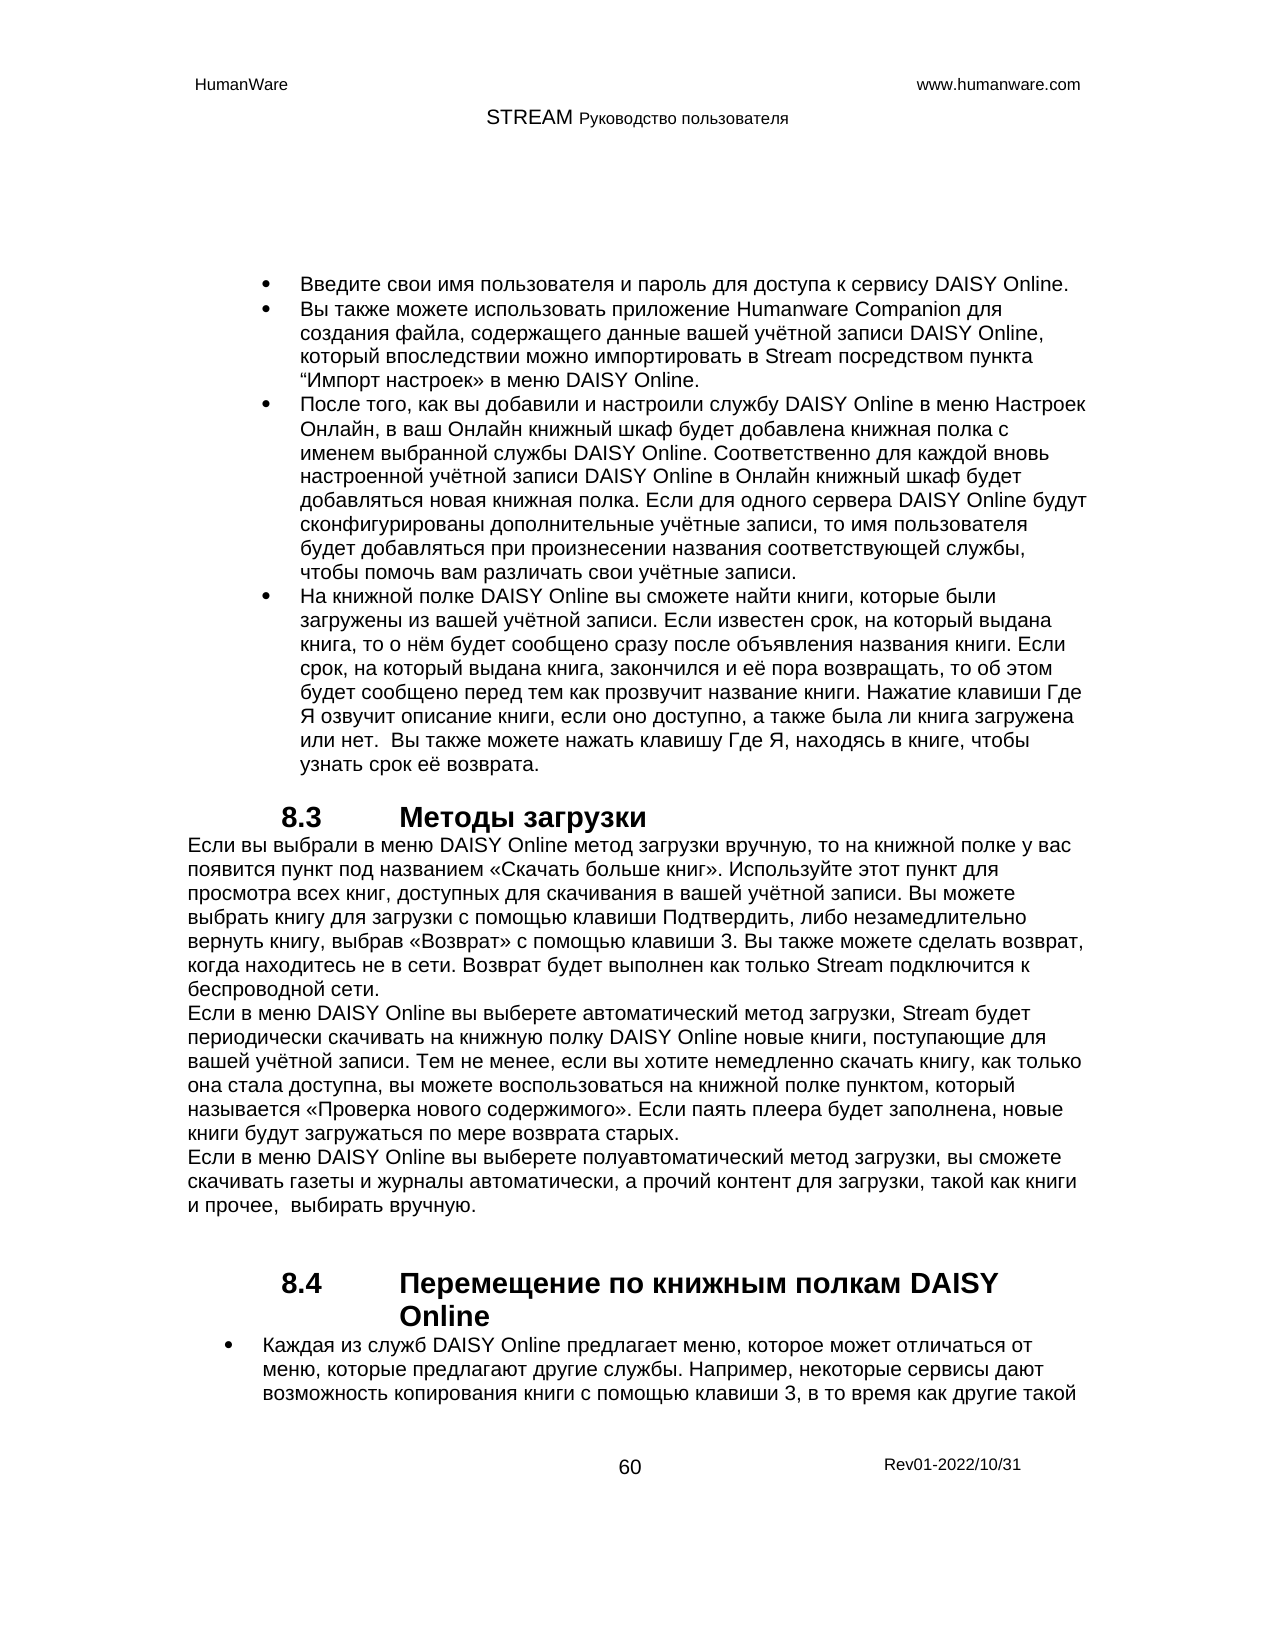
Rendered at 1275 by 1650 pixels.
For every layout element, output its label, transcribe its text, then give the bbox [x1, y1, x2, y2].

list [225, 1333, 1088, 1405]
text Если в меню DAISY Online вы выберете полуавтоматический метод загрузки, вы сможете скачивать газеты и журналы автоматически, а прочий контент для загрузки, такой как книги и прочее, выбирать вручную. [187, 1145, 1088, 1217]
list Вы также можете использовать приложение Humanware Companion для создания файла, содержащего данные вашей учётной записи DAISY Online, который впоследствии можно импортировать в Stream посредством пункта “Импорт настроек» в меню DAISY Online. [262, 296, 1088, 392]
subtitle Перемещение по книжным полкам DAISY Online [281, 1266, 1088, 1333]
subtitle Методы загрузки [281, 800, 1088, 833]
text Если в меню DAISY Online вы выберете автоматический метод загрузки, Stream будет периодически скачивать на книжную полку DAISY Online новые книги, поступающие для вашей учётной записи. Тем не менее, если вы хотите немедленно скачать книгу, как только она стала доступна, вы можете воспользоваться на книжной полке пунктом, который называется «Проверка нового содержимого». Если паять плеера будет заполнена, новые книги будут загружаться по мере возврата старых. [187, 1001, 1088, 1145]
text Если вы выбрали в меню DAISY Online метод загрузки вручную, то на книжной полке у вас появится пункт под названием «Скачать больше книг». Используйте этот пункт для просмотра всех книг, доступных для скачивания в вашей учётной записи. Вы можете выбрать книгу для загрузки с помощью клавиши Подтвердить, либо незамедлительно вернуть книгу, выбрав «Возврат» с помощью клавиши 3. Вы также можете сделать возврат, когда находитесь не в сети. Возврат будет выполнен как только Stream подключится к беспроводной сети. [187, 833, 1088, 1001]
list На книжной полке DAISY Online вы сможете найти книги, которые были загружены из вашей учётной записи. Если известен срок, на который выдана книга, то о нём будет сообщено сразу после объявления названия книги. Если срок, на который выдана книга, закончился и её пора возвращать, то об этом будет сообщено перед тем как прозвучит название книги. Нажатие клавиши Где Я озвучит описание книги, если оно доступно, а также была ли книга загружена или нет. Вы также можете нажать клавишу Где Я, находясь в книге, чтобы узнать срок её возврата. [262, 584, 1088, 776]
list Введите свои имя пользователя и пароль для доступа к сервису DAISY Online. [262, 272, 1088, 296]
list После того, как вы добавили и настроили службу DAISY Online в меню Настроек Онлайн, в ваш Онлайн книжный шкаф будет добавлена книжная полка с именем выбранной службы DAISY Online. Соответственно для каждой вновь настроенной учётной записи DAISY Online в Онлайн книжный шкаф будет добавляться новая книжная полка. Если для одного сервера DAISY Online будут сконфигурированы дополнительные учётные записи, то имя пользователя будет добавляться при произнесении названия соответствующей службы, чтобы помочь вам различать свои учётные записи. [262, 392, 1088, 584]
